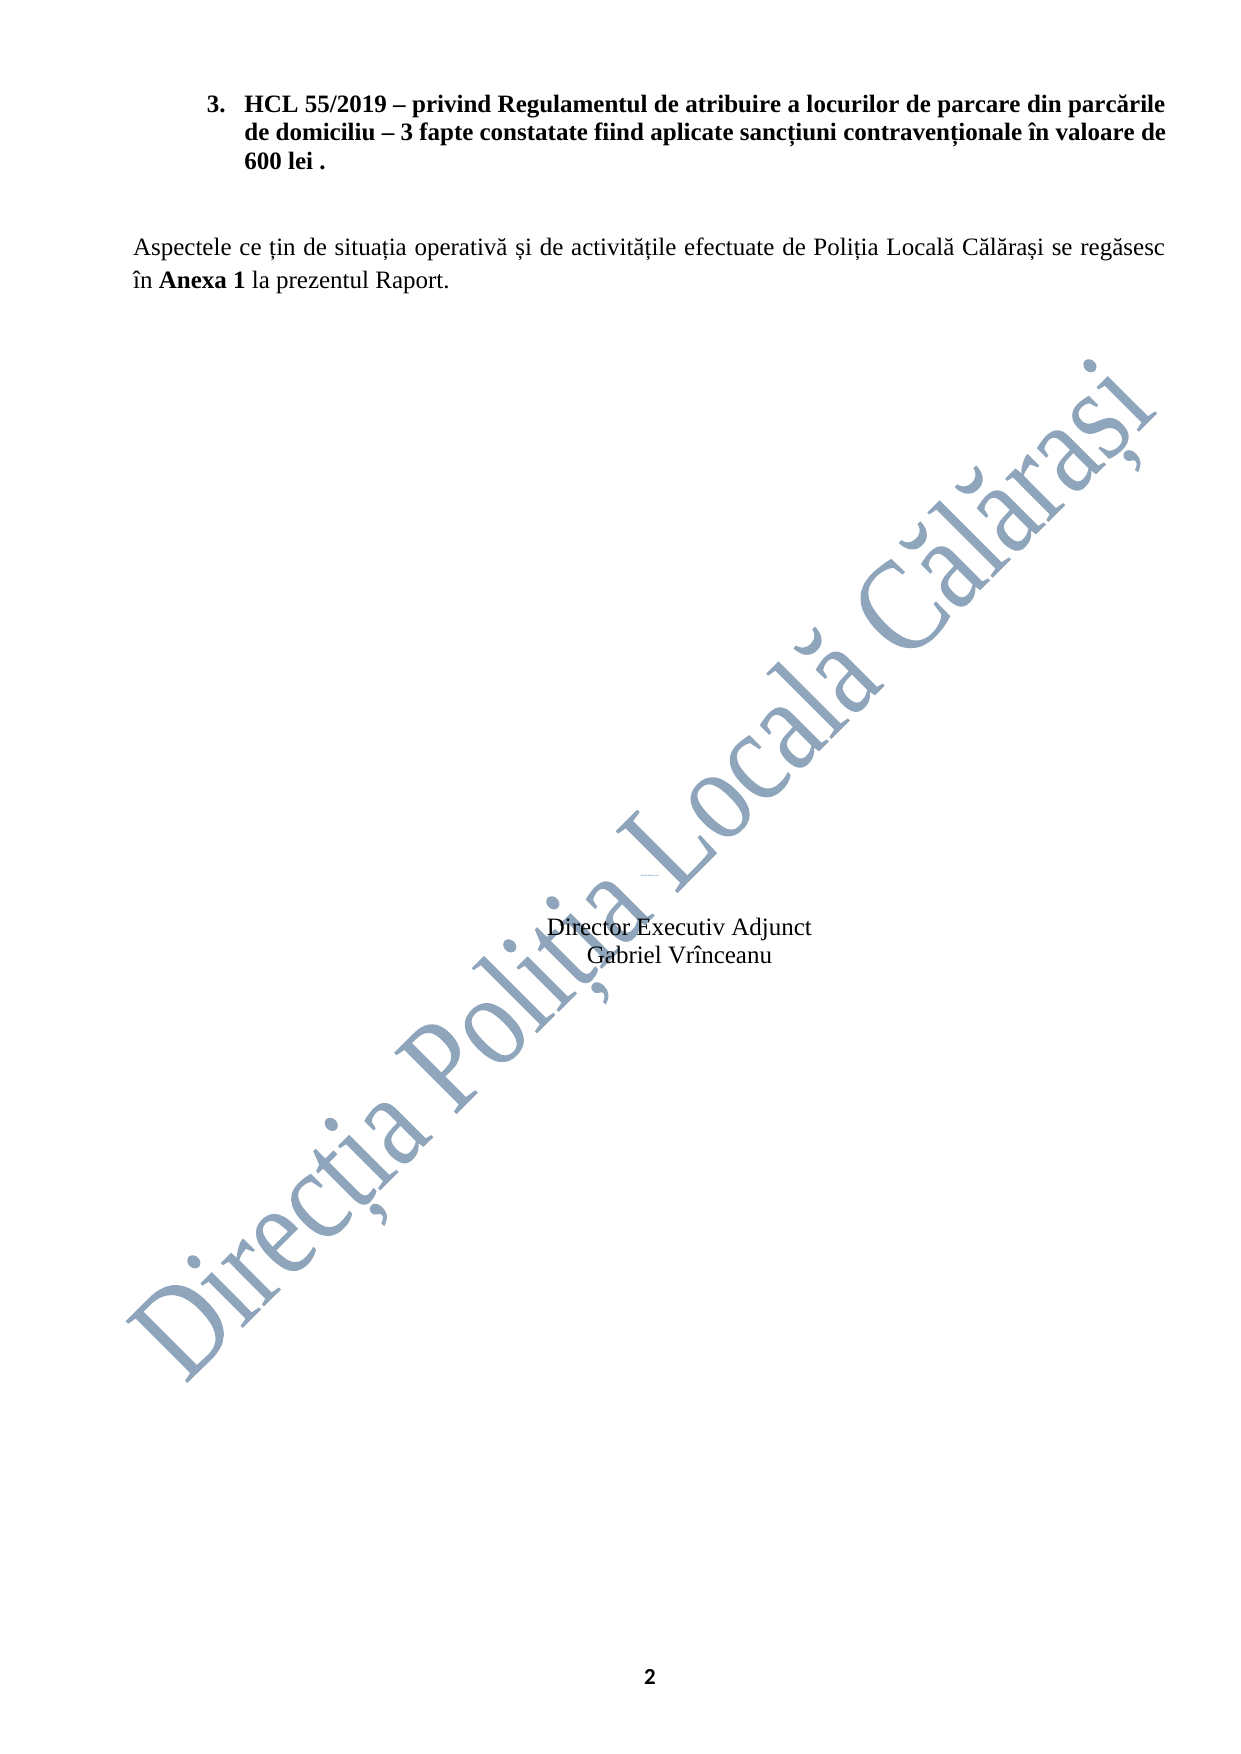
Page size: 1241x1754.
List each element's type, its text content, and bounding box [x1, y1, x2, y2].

text Aspectele ce țin de situația operativă și de activitățile efectuate de Poliția Locală Călărași se regăsesc în Anexa 1 la prezentul Raport. [133, 232, 1167, 294]
text Gabriel Vrînceanu [133, 940, 1167, 969]
text Director Executiv Adjunct [133, 912, 1167, 940]
list HCL 55/2019 – privind Regulamentul de atribuire a locurilor de parcare din parcările de domiciliu – 3 fapte constatate fiind aplicate sancțiuni contravenționale în valoare de 600 lei . [207, 89, 1167, 175]
